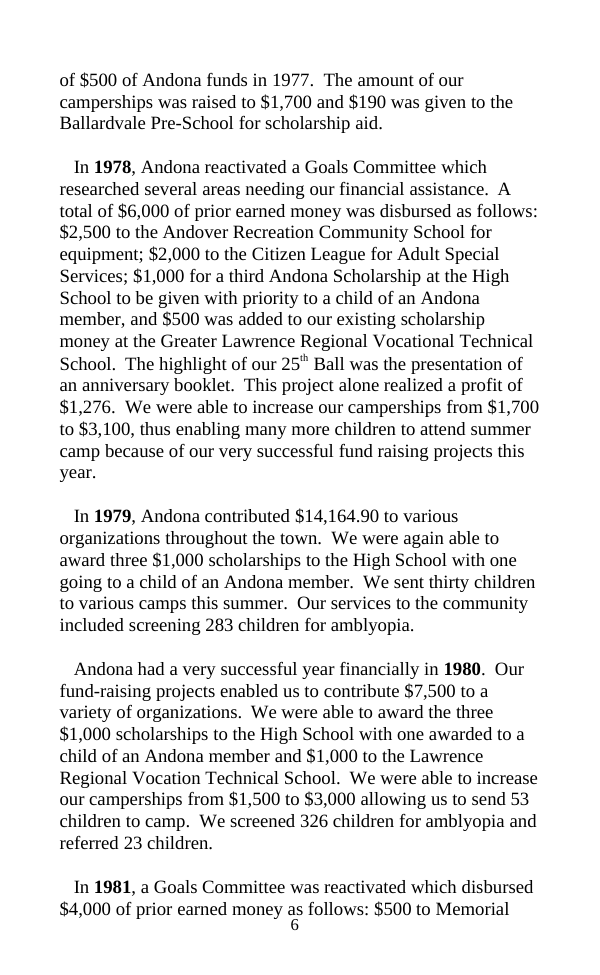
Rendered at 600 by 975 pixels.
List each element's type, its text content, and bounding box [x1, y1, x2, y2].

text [59, 69, 537, 134]
text In 1978, Andona reactivated a Goals Committee which researched several areas needing our financial assistance. A total of $6,000 of prior earned money was disbursed as follows: [59, 156, 541, 221]
text $1,276. We were able to increase our camperships from $1,700 to $3,100, thus enabling many more children to attend summer camp because of our very successful fund raising projects this year. [59, 396, 542, 483]
text In 1981, a Goals Committee was reactivated which disbursed [70, 876, 537, 897]
text In 1979, Andona contributed $14,164.90 to various organizations throughout the town. We were again able to award three $1,000 scholarships to the High School with one going to a child of an Andona member. We sent thirty children to various camps this summer. Our services to the community included screening 283 children for amblyopia. [59, 505, 539, 636]
text $1,000 scholarships to the High School with one awarded to a child of an Andona member and $1,000 to the Lawrence Regional Vocation Technical School. We were able to increase our camperships from $1,500 to $3,000 allowing us to send 53 children to camp. We screened 326 children for amblyopia and referred 23 children. [59, 723, 542, 853]
text Andona had a very successful year financially in 1980. Our fund-raising projects enabled us to contribute $7,500 to a variety of organizations. We were able to award the three [59, 658, 527, 723]
text $2,500 to the Andover Recreation Community School for equipment; $2,000 to the Citizen League for Adult Special Services; $1,000 for a third Andona Scholarship at the High School to be given with priority to a child of an Andona member, and $500 was added to our existing scholarship money at the Greater Lawrence Regional Vocational Technical School. The highlight of our 25th Ball was the presentation of an anniversary booklet. This project alone realized a profit of [59, 221, 537, 396]
text $4,000 of prior earned money as follows: $500 to Memorial [59, 897, 550, 919]
